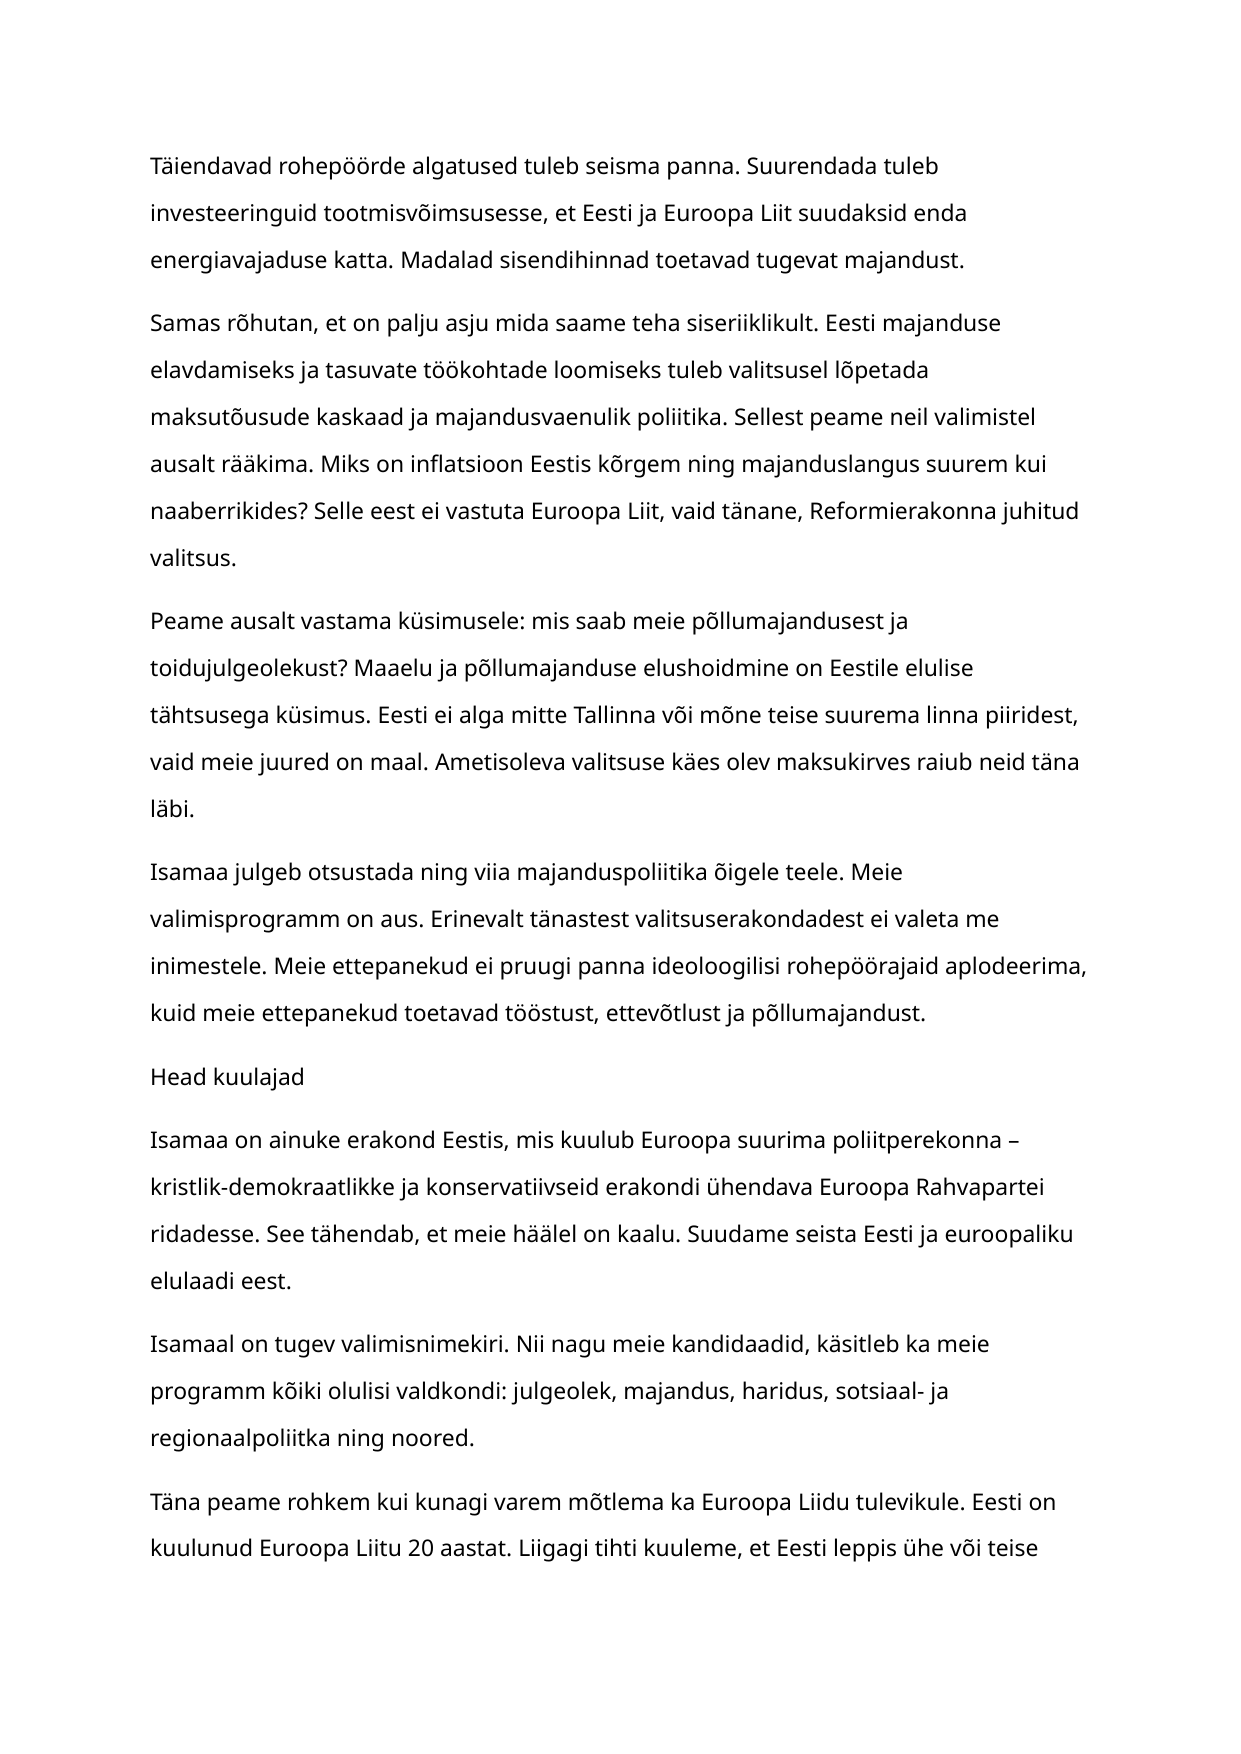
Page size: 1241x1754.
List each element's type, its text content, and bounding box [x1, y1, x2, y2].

text Samas rõhutan, et on palju asju mida saame teha siseriiklikult. Eesti majanduse elavdamiseks ja tasuvate töökohtade loomiseks tuleb valitsusel lõpetada maksutõusude kaskaad ja majandusvaenulik poliitika. Sellest peame neil valimistel ausalt rääkima. Miks on inflatsioon Eestis kõrgem ning majanduslangus suurem kui naaberrikides? Selle eest ei vastuta Euroopa Liit, vaid tänane, Reformierakonna juhitud valitsus. [150, 307, 1090, 573]
text Täiendavad rohepöörde algatused tuleb seisma panna. Suurendada tuleb investeeringuid tootmisvõimsusesse, et Eesti ja Euroopa Liit suudaksid enda energiavajaduse katta. Madalad sisendihinnad toetavad tugevat majandust. [150, 150, 1090, 275]
text Isamaal on tugev valimisnimekiri. Nii nagu meie kandidaadid, käsitleb ka meie programm kõiki olulisi valdkondi: julgeolek, majandus, haridus, sotsiaal- ja regionaalpoliitka ning noored. [150, 1328, 1090, 1453]
text Isamaa julgeb otsustada ning viia majanduspoliitika õigele teele. Meie valimisprogramm on aus. Erinevalt tänastest valitsuserakondadest ei valeta me inimestele. Meie ettepanekud ei pruugi panna ideoloogilisi rohepöörajaid aplodeerima, kuid meie ettepanekud toetavad tööstust, ettevõtlust ja põllumajandust. [150, 856, 1090, 1028]
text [150, 1485, 1090, 1563]
text Peame ausalt vastama küsimusele: mis saab meie põllumajandusest ja toidujulgeolekust? Maaelu ja põllumajanduse elushoidmine on Eestile elulise tähtsusega küsimus. Eesti ei alga mitte Tallinna või mõne teise suurema linna piiridest, vaid meie juured on maal. Ametisoleva valitsuse käes olev maksukirves raiub neid täna läbi. [150, 605, 1090, 824]
text Head kuulajad [150, 1060, 1090, 1092]
text Isamaa on ainuke erakond Eestis, mis kuulub Euroopa suurima poliitperekonna – kristlik-demokraatlikke ja konservatiivseid erakondi ühendava Euroopa Rahvapartei ridadesse. See tähendab, et meie häälel on kaalu. Suudame seista Eesti ja euroopaliku elulaadi eest. [150, 1124, 1090, 1296]
